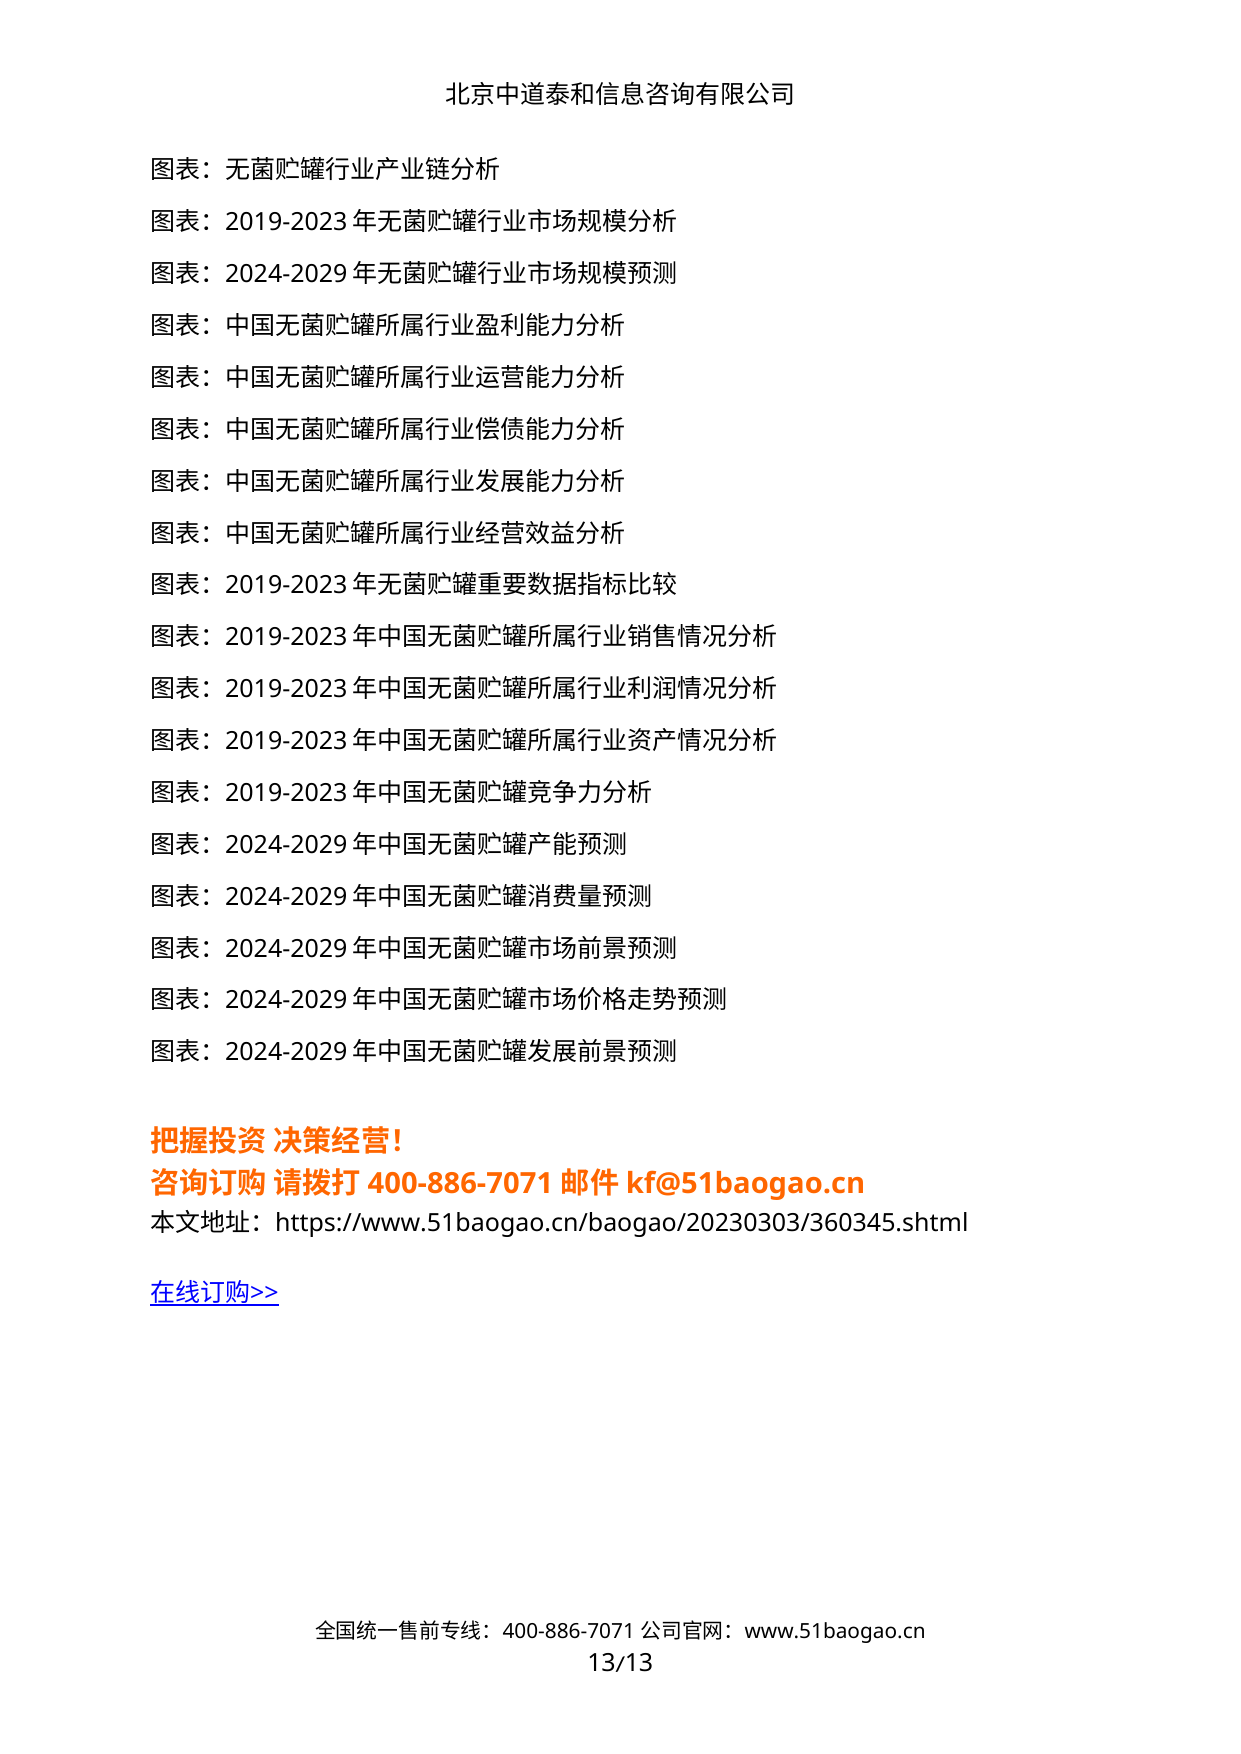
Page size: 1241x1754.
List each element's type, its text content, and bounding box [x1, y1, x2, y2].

text 图表：2024-2029年中国无菌贮罐产能预测 [150, 824, 1090, 861]
text 图表：中国无菌贮罐所属行业盈利能力分析 [150, 306, 1090, 342]
text 图表：中国无菌贮罐所属行业偿债能力分析 [150, 409, 1090, 446]
text 图表：2024-2029年中国无菌贮罐消费量预测 [150, 876, 1090, 912]
text 图表：中国无菌贮罐所属行业经营效益分析 [150, 513, 1090, 549]
text 图表：2019-2023年中国无菌贮罐所属行业销售情况分析 [150, 617, 1090, 653]
text 图表：2024-2029年中国无菌贮罐市场价格走势预测 [150, 980, 1090, 1016]
text 图表：2019-2023年无菌贮罐重要数据指标比较 [150, 565, 1090, 601]
text 把握投资 决策经营！咨询订购 请拨打 400-886-7071 邮件 kf@51baogao.cn本文地址：https://www.51baogao.cn/baogao/20230303/360345.shtml [150, 1084, 1090, 1239]
text 图表：无菌贮罐行业产业链分析 [150, 150, 1090, 186]
text 图表：2024-2029年中国无菌贮罐发展前景预测 [150, 1032, 1090, 1068]
text 图表：中国无菌贮罐所属行业发展能力分析 [150, 461, 1090, 497]
text 在线订购>> [150, 1239, 1090, 1309]
text 图表：2019-2023年无菌贮罐行业市场规模分析 [150, 202, 1090, 238]
text 图表：2019-2023年中国无菌贮罐竞争力分析 [150, 772, 1090, 809]
text 图表：2019-2023年中国无菌贮罐所属行业利润情况分析 [150, 669, 1090, 705]
text 图表：2019-2023年中国无菌贮罐所属行业资产情况分析 [150, 721, 1090, 757]
text 图表：2024-2029年无菌贮罐行业市场规模预测 [150, 254, 1090, 290]
text 图表：2024-2029年中国无菌贮罐市场前景预测 [150, 928, 1090, 964]
text 图表：中国无菌贮罐所属行业运营能力分析 [150, 357, 1090, 394]
